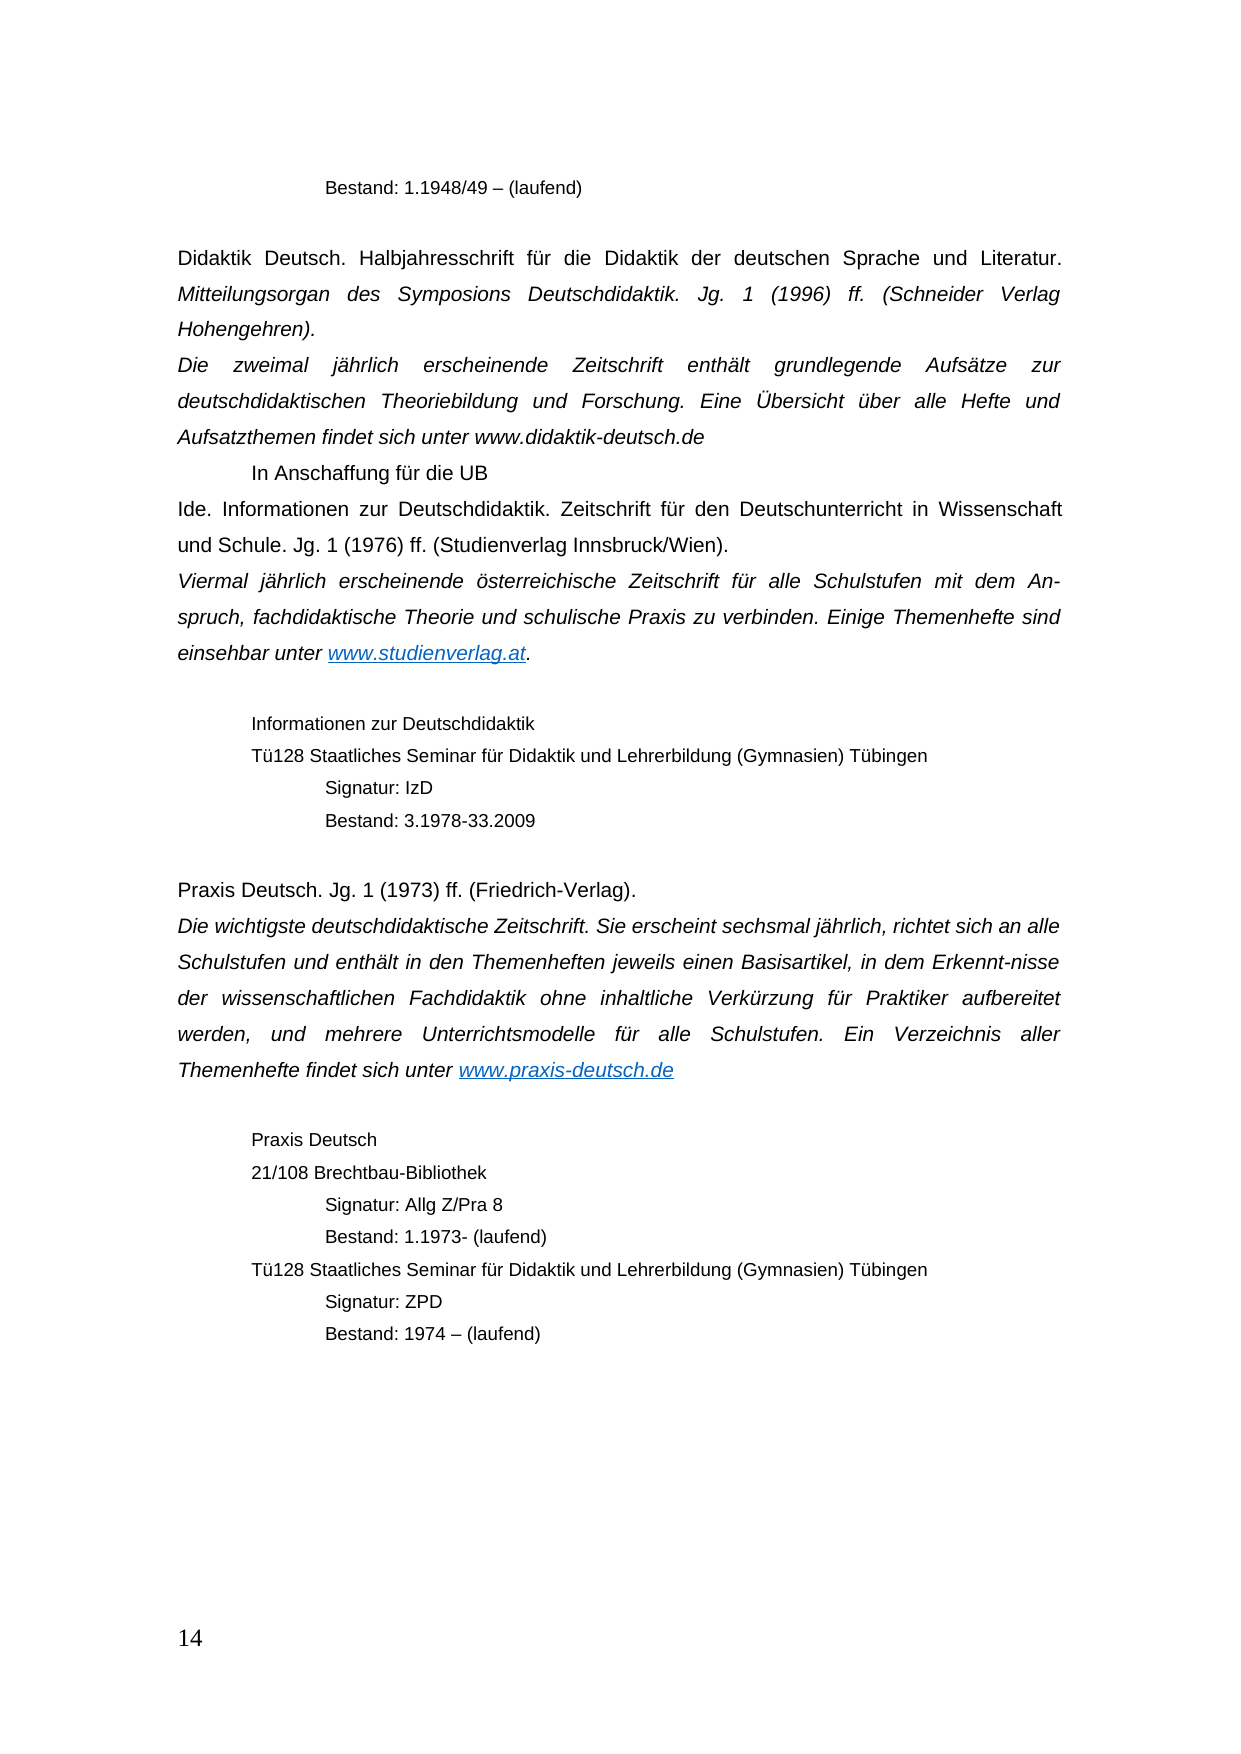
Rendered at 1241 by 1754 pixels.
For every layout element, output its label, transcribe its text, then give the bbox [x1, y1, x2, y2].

text Die zweimal jährlich erscheinende Zeitschrift enthält grundlegende Aufsätze zur deutschdidaktischen Theoriebildung und Forschung. Eine Übersicht über alle Hefte und Aufsatzthemen findet sich unter www.didaktik-deutsch.de [177, 353, 1063, 449]
text Signatur: IzD [177, 777, 1063, 799]
text Bestand: 1974 – (laufend) [177, 1323, 1063, 1344]
text Viermal jährlich erscheinende österreichische Zeitschrift für alle Schulstufen mit dem An-spruch, fachdidaktische Theorie und schulische Praxis zu verbinden. Einige Themenhefte sind einsehbar unter www.studienverlag.at. [177, 569, 1063, 665]
text Bestand: 1.1948/49 – (laufend) [177, 177, 1063, 199]
text Informationen zur Deutschdidaktik [177, 713, 1063, 734]
text Tü128 Staatliches Seminar für Didaktik und Lehrerbildung (Gymnasien) Tübingen [177, 1258, 1063, 1280]
text Tü128 Staatliches Seminar für Didaktik und Lehrerbildung (Gymnasien) Tübingen [177, 745, 1063, 766]
text Bestand: 3.1978-33.2009 [251, 809, 1063, 831]
text Die wichtigste deutschdidaktische Zeitschrift. Sie erscheint sechsmal jährlich, richtet sich an alle Schulstufen und enthält in den Themenheften jeweils einen Basisartikel, in dem Erkennt-nisse der wissenschaftlichen Fachdidaktik ohne inhaltliche Verkürzung für Praktiker aufbereitet werden, und mehrere Unterrichtsmodelle für alle Schulstufen. Ein Verzeichnis aller Themenhefte findet sich unter www.praxis-deutsch.de [177, 914, 1063, 1081]
text In Anschaffung für die UB [177, 461, 1063, 485]
text Bestand: 1.1973- (laufend) [251, 1226, 1063, 1248]
text Ide. Informationen zur Deutschdidaktik. Zeitschrift für den Deutschunterricht in Wissenschaft und Schule. Jg. 1 (1976) ff. (Studienverlag Innsbruck/Wien). [177, 497, 1063, 557]
text Signatur: ZPD [177, 1291, 1063, 1312]
text Signatur: Allg Z/Pra 8 [251, 1194, 1063, 1215]
text Didaktik Deutsch. Halbjahresschrift für die Didaktik der deutschen Sprache und Literatur. Mitteilungsorgan des Symposions Deutschdidaktik. Jg. 1 (1996) ff. (Schneider Verlag Hohengehren). [177, 245, 1063, 341]
text Praxis Deutsch [177, 1129, 1063, 1151]
text Praxis Deutsch. Jg. 1 (1973) ff. (Friedrich-Verlag). [177, 878, 1063, 902]
text 21/108 Brechtbau-Bibliothek [177, 1162, 1063, 1183]
